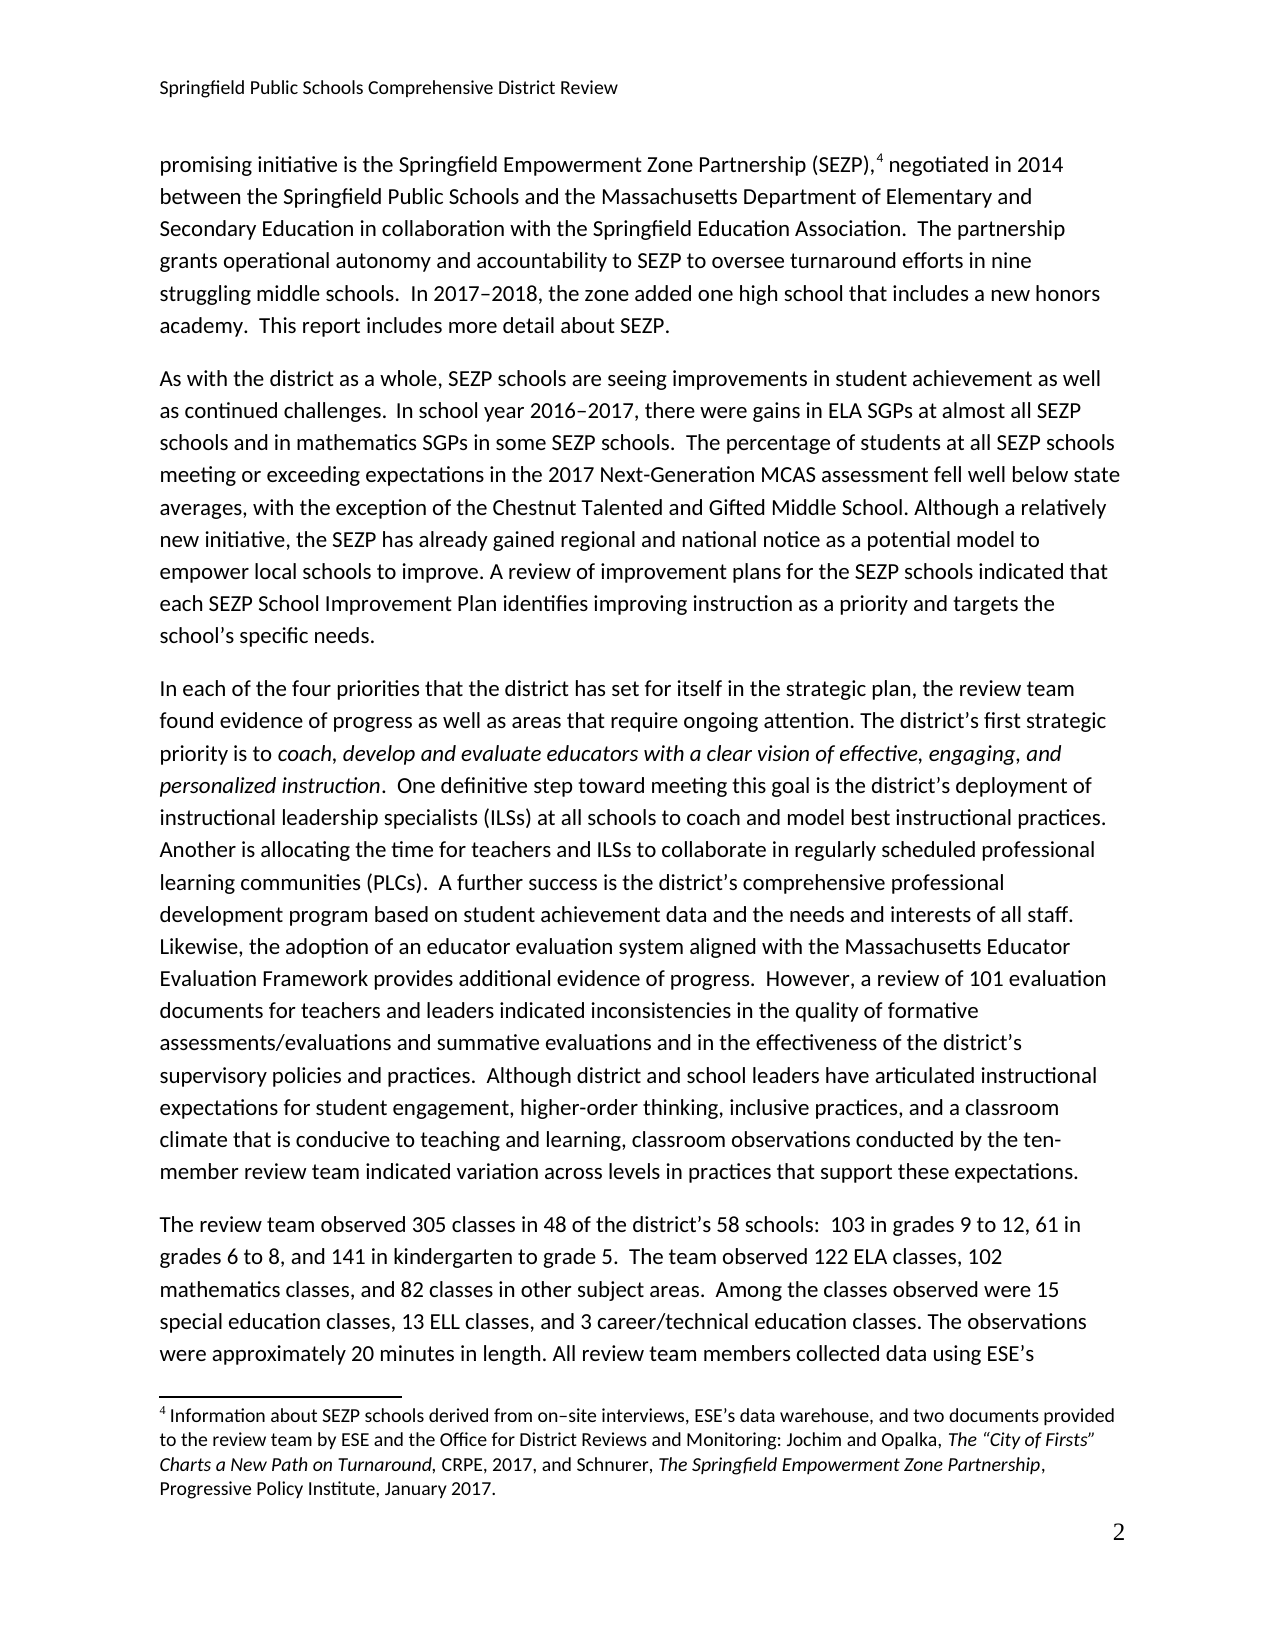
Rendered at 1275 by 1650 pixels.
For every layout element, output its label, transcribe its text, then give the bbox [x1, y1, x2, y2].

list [159, 1210, 1125, 1367]
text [159, 150, 1125, 339]
text As with the district as a whole, SEZP schools are seeing improvements in student achievement as well as continued challenges. In school year 2016–2017, there were gains in ELA SGPs at almost all SEZP schools and in mathematics SGPs in some SEZP schools. The percentage of students at all SEZP schools meeting or exceeding expectations in the 2017 Next-Generation MCAS assessment fell well below state averages, with the exception of the Chestnut Talented and Gifted Middle School. Although a relatively new initiative, the SEZP has already gained regional and national notice as a potential model to empower local schools to improve. A review of improvement plans for the SEZP schools indicated that each SEZP School Improvement Plan identifies improving instruction as a priority and targets the school’s specific needs. [159, 364, 1125, 649]
text In each of the four priorities that the district has set for itself in the strategic plan, the review team found evidence of progress as well as areas that require ongoing attention. The district’s first strategic priority is to coach, develop and evaluate educators with a clear vision of effective, engaging, and personalized instruction. One definitive step toward meeting this goal is the district’s deployment of instructional leadership specialists (ILSs) at all schools to coach and model best instructional practices. Another is allocating the time for teachers and ILSs to collaborate in regularly scheduled professional learning communities (PLCs). A further success is the district’s comprehensive professional development program based on student achievement data and the needs and interests of all staff. Likewise, the adoption of an educator evaluation system aligned with the Massachusetts Educator Evaluation Framework provides additional evidence of progress. However, a review of 101 evaluation documents for teachers and leaders indicated inconsistencies in the quality of formative assessments/evaluations and summative evaluations and in the effectiveness of the district’s supervisory policies and practices. Although district and school leaders have articulated instructional expectations for student engagement, higher-order thinking, inclusive practices, and a classroom climate that is conducive to teaching and learning, classroom observations conducted by the ten-member review team indicated variation across levels in practices that support these expectations. [159, 674, 1125, 1185]
